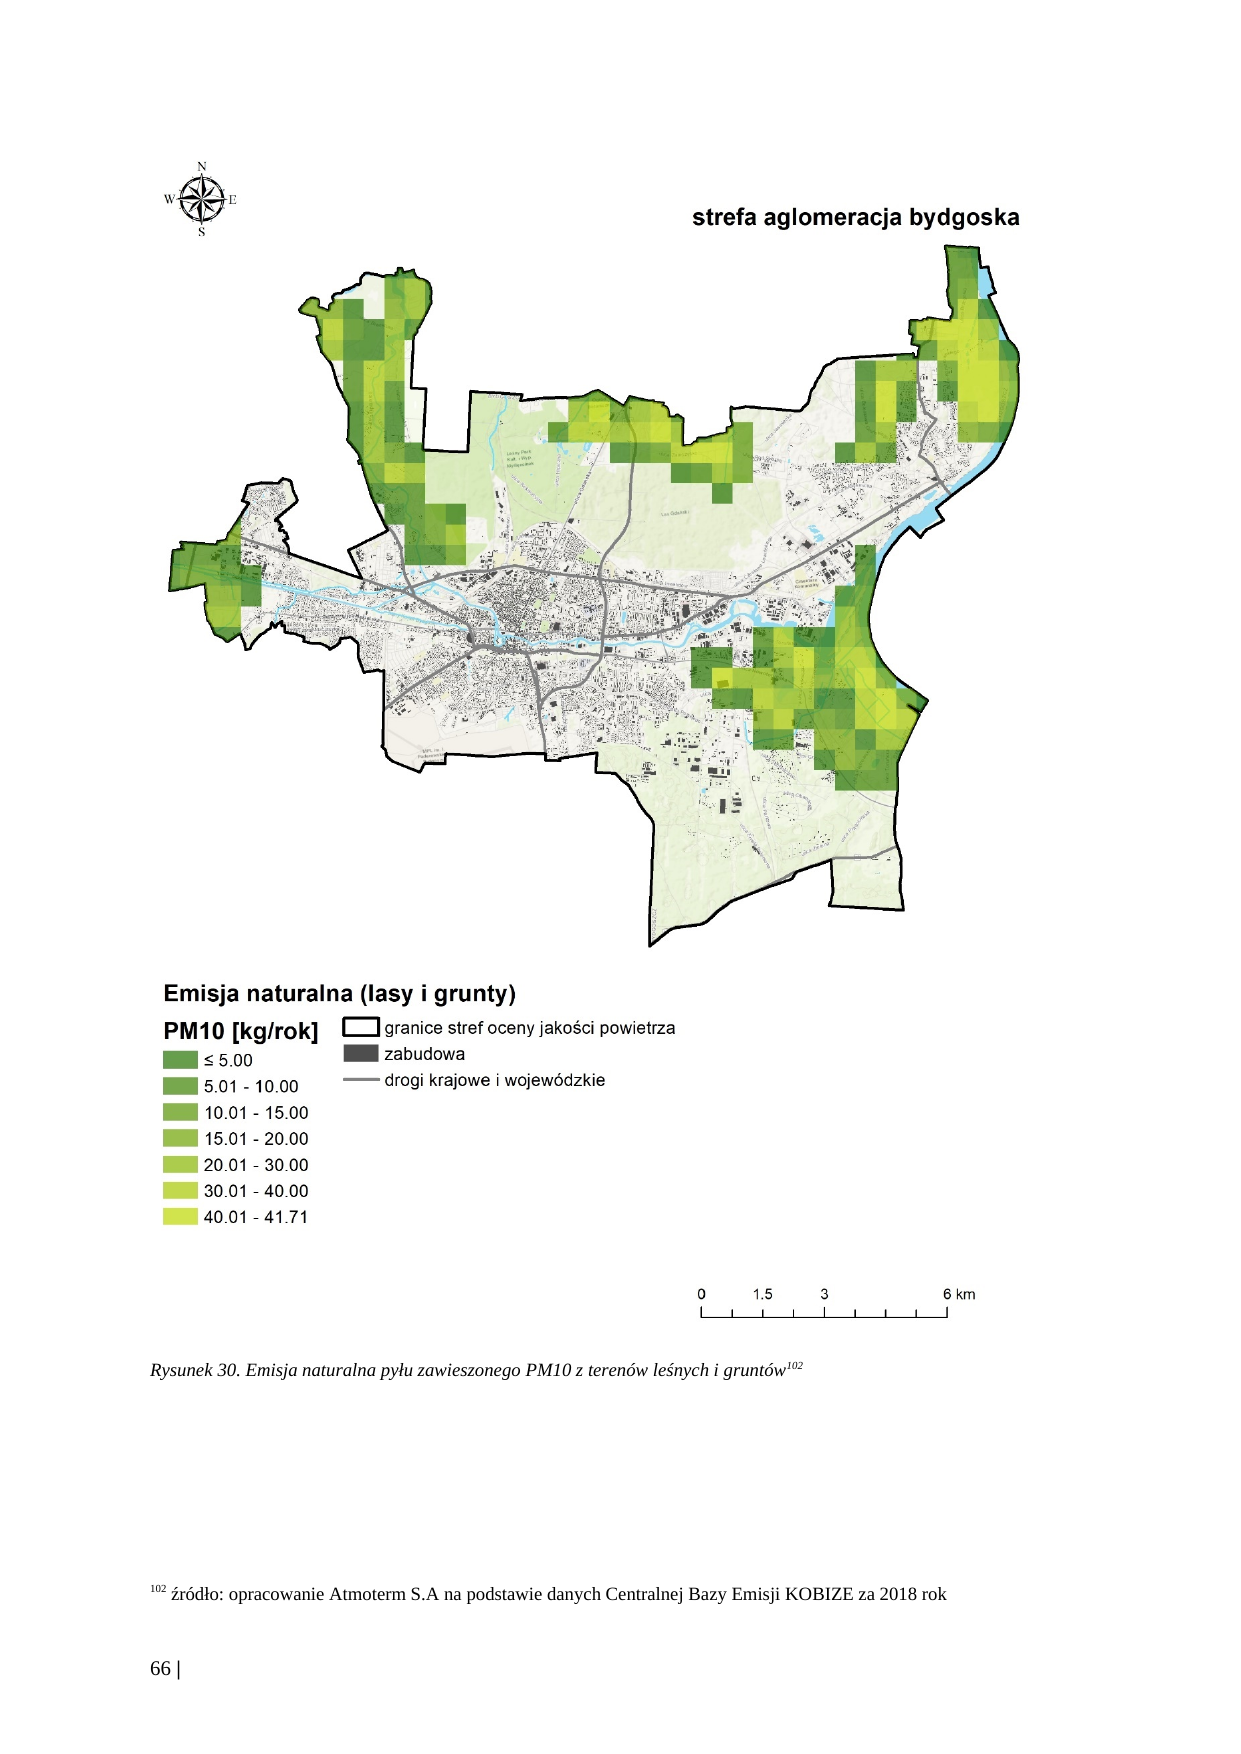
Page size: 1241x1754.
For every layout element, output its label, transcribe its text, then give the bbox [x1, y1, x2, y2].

text Rysunek 30. Emisja naturalna pyłu zawieszonego PM10 z terenów leśnych i gruntów [150, 1359, 1053, 1381]
picture [150, 149, 1036, 1330]
